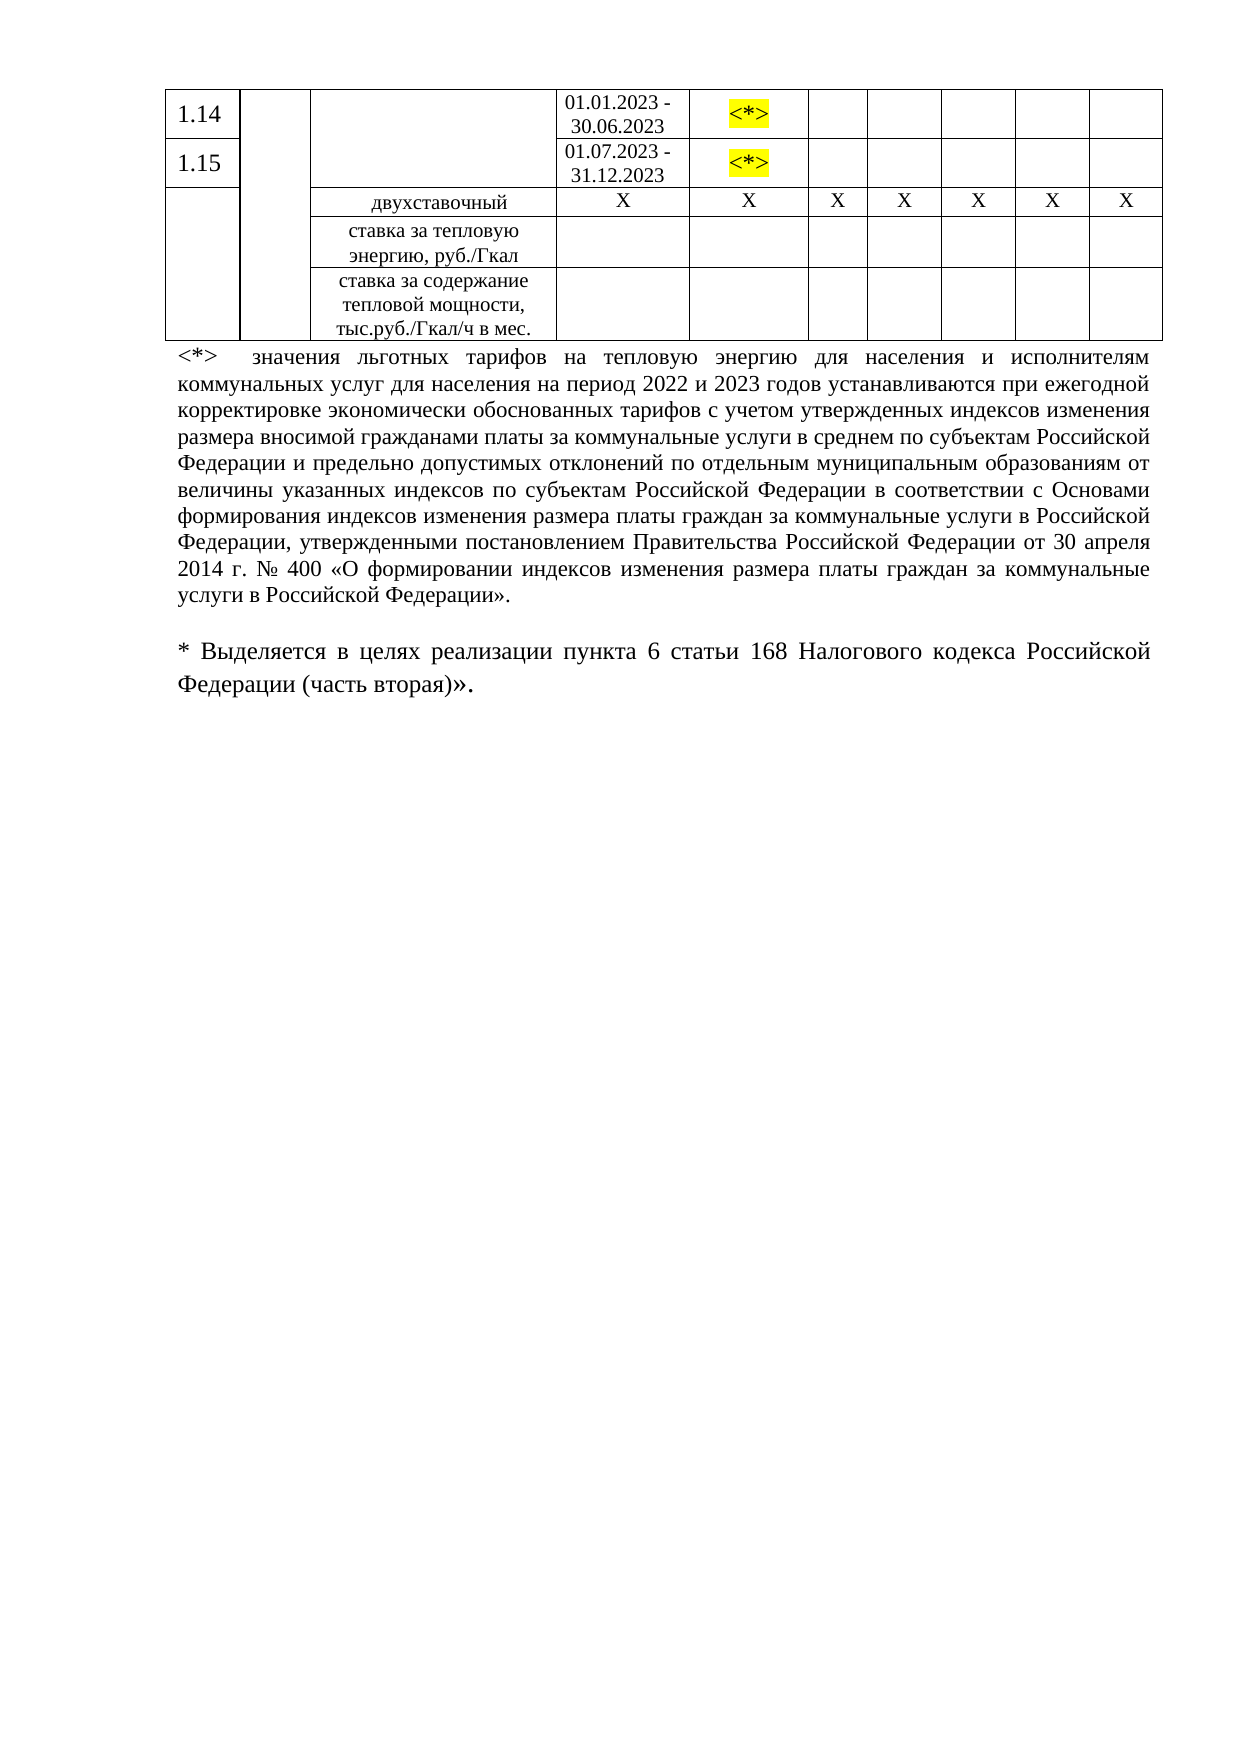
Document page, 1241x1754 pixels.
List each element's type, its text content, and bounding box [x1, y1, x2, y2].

table_cell [1090, 90, 1162, 138]
table_cell [942, 268, 1015, 340]
table_cell 01.07.2023 - 31.12.2023 [557, 139, 689, 187]
table_cell [557, 268, 689, 340]
table_cell [1090, 268, 1162, 340]
table_cell [1016, 90, 1089, 138]
table_cell [868, 90, 941, 138]
table_cell Х [1016, 188, 1089, 216]
table_cell [1090, 217, 1162, 267]
table_cell Х [809, 188, 867, 216]
table_cell [868, 217, 941, 267]
table_cell Х [690, 188, 808, 216]
table_cell 1.15 [166, 139, 239, 187]
table_cell [1016, 268, 1089, 340]
table_cell <*> [690, 90, 808, 138]
table_cell [690, 217, 808, 267]
table_cell Х [942, 188, 1015, 216]
table_cell [1090, 139, 1162, 187]
table_cell 1.14 [166, 90, 239, 138]
table_cell ставка за тепловую энергию, руб./Гкал [311, 217, 556, 267]
table_cell [942, 139, 1015, 187]
text <*> значения льготных тарифов на тепловую энергию для населения и исполнителям коммунальных услуг для населения на период 2022 и 2023 годов устанавливаются при ежегодной корректировке экономически обоснованных тарифов с учетом утвержденных индексов изменения размера вносимой гражданами платы за коммунальные услуги в среднем по субъектам Российской Федерации и предельно допустимых отклонений по отдельным муниципальным образованиям от величины указанных индексов по субъектам Российской Федерации в соответствии с Основами формирования индексов изменения размера платы граждан за коммунальные услуги в Российской Федерации, утвержденными постановлением Правительства Российской Федерации от 30 апреля 2014 г. № 400 «О формировании индексов изменения размера платы граждан за коммунальные услуги в Российской Федерации». [177, 341, 1152, 607]
table_cell [809, 90, 867, 138]
table_cell [1016, 139, 1089, 187]
table_cell двухставочный [311, 188, 556, 216]
table_cell [166, 188, 239, 340]
table_cell [809, 217, 867, 267]
table_cell Х [1090, 188, 1162, 216]
table_cell ставка за содержание тепловой мощности, тыс.руб./Гкал/ч в мес. [311, 268, 556, 340]
table_cell [690, 268, 808, 340]
text * Выделяется в целях реализации пункта 6 статьи 168 Налогового кодекса Российской Федерации (часть вторая)». [177, 636, 1152, 698]
table_cell [557, 217, 689, 267]
table_cell <*> [690, 139, 808, 187]
table_cell Х [557, 188, 689, 216]
table_cell [868, 139, 941, 187]
table_cell [942, 217, 1015, 267]
table_cell [809, 268, 867, 340]
table_cell [942, 90, 1015, 138]
table_cell [868, 268, 941, 340]
table_cell [809, 139, 867, 187]
table_cell 01.01.2023 -30.06.2023 [557, 90, 689, 138]
table_cell Х [868, 188, 941, 216]
table_cell [1016, 217, 1089, 267]
